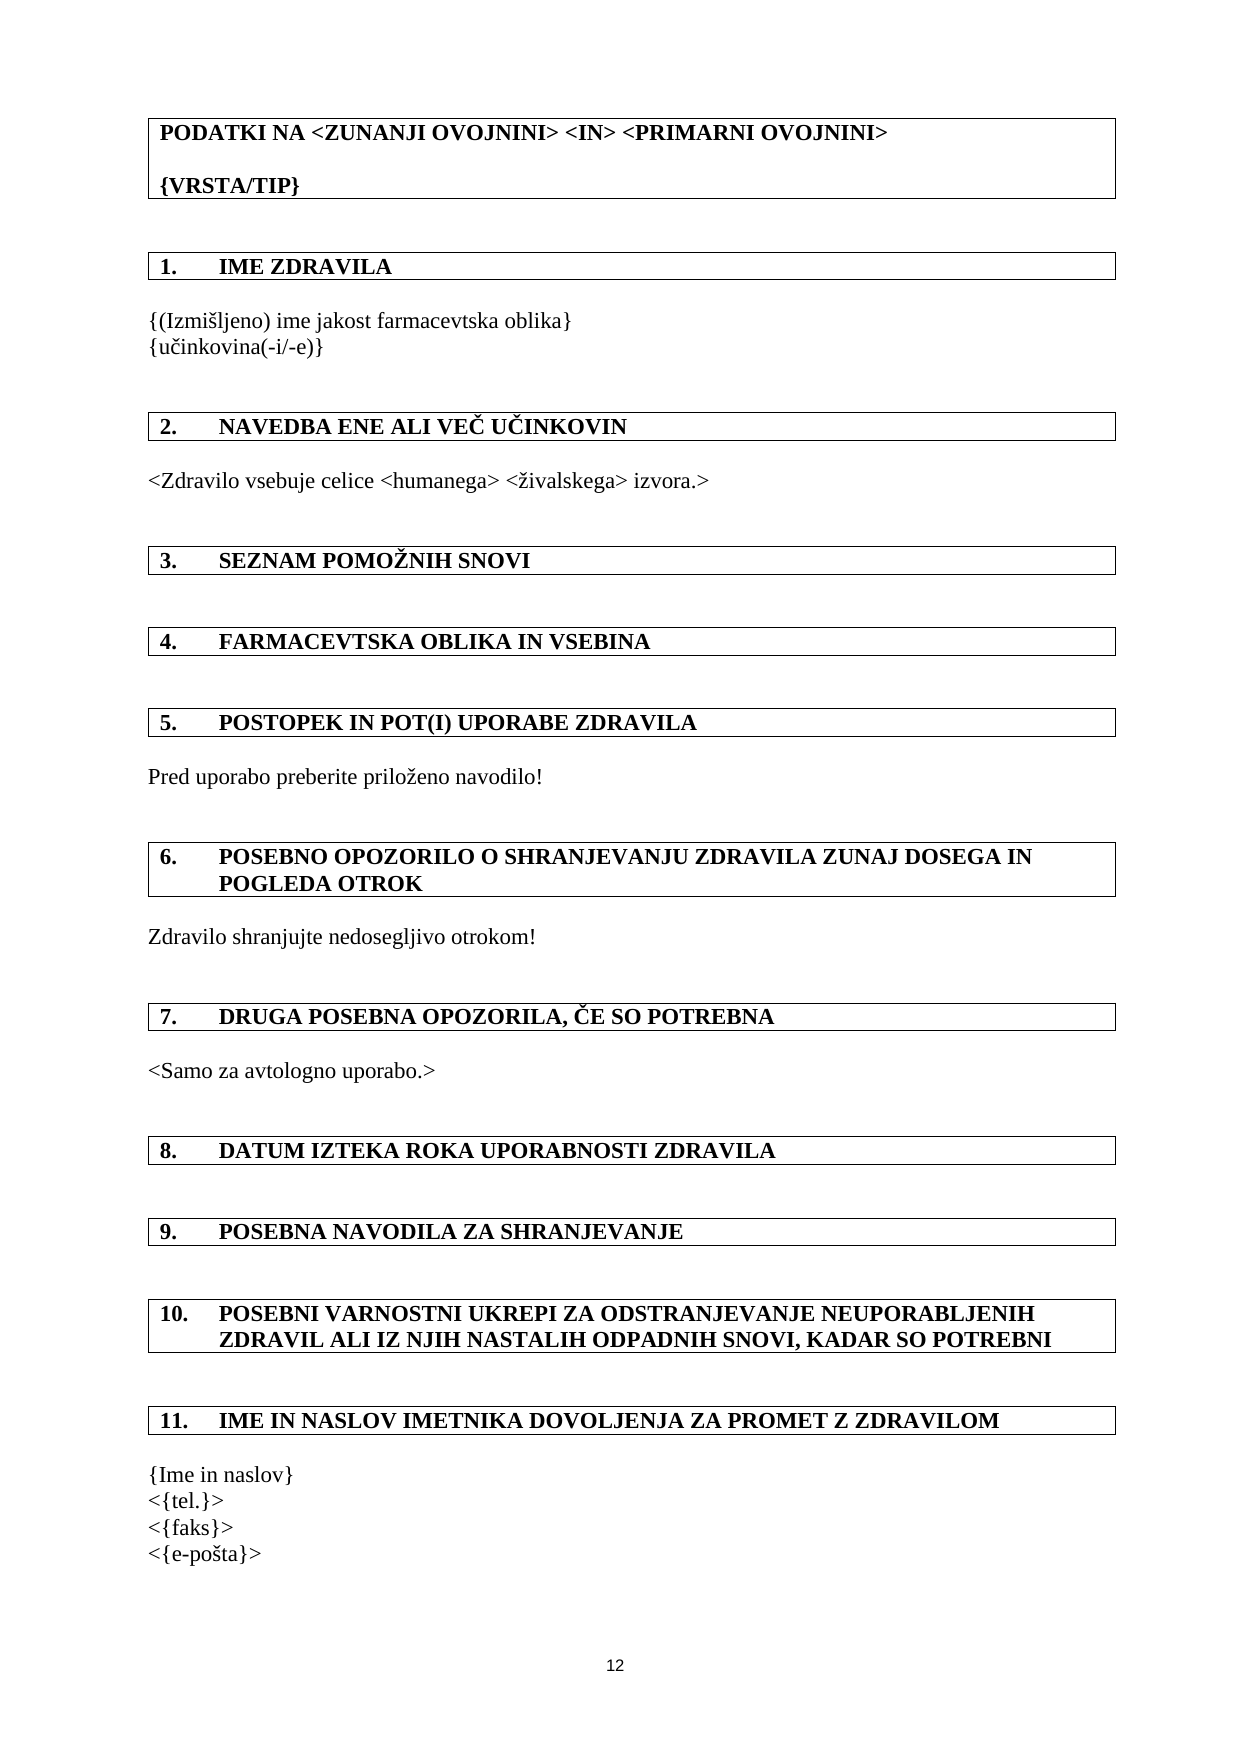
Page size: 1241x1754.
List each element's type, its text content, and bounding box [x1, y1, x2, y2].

text {Ime in naslov} [148, 1461, 1092, 1487]
table_header 5. POSTOPEK IN POT(I) UPORABE ZDRAVILA [149, 709, 1115, 736]
text <Zdravilo vsebuje celice <humanega> <živalskega> izvora.> [148, 467, 1092, 493]
text <{e-pošta}> [148, 1540, 1092, 1566]
text <{tel.}> [148, 1487, 1092, 1513]
table_header PODATKI NA <ZUNANJI OVOJNINI> <IN> <PRIMARNI OVOJNINI> {VRSTA/TIP} [149, 119, 1115, 198]
text Pred uporabo preberite priloženo navodilo! [148, 763, 1092, 789]
table_header 11. IME IN NASLOV IMETNIKA DOVOLJENJA ZA PROMET Z ZDRAVILOM [149, 1407, 1115, 1433]
text Zdravilo shranjujte nedosegljivo otrokom! [148, 923, 1092, 950]
table_header 2. NAVEDBA ENE ALI VEČ UČINKOVIN [149, 413, 1115, 439]
text {učinkovina(-i/-e)} [148, 333, 1092, 359]
table_header 1. IME ZDRAVILA [149, 253, 1115, 279]
text {(Izmišljeno) ime jakost farmacevtska oblika} [148, 307, 1092, 333]
text <{faks}> [148, 1513, 1092, 1540]
table_header 9. POSEBNA NAVODILA ZA SHRANJEVANJE [149, 1219, 1115, 1245]
table_header 7. DRUGA POSEBNA OPOZORILA, ČE SO POTREBNA [149, 1004, 1115, 1030]
table_header 3. SEZNAM POMOŽNIH SNOVI [149, 547, 1115, 573]
table_header 10. POSEBNI VARNOSTNI UKREPI ZA ODSTRANJEVANJE NEUPORABLJENIH ZDRAVIL ALI IZ NJIH NASTALIH ODPADNIH SNOVI, KADAR SO POTREBNI [149, 1300, 1115, 1352]
table_header 8. DATUM IZTEKA ROKA UPORABNOSTI ZDRAVILA [149, 1137, 1115, 1164]
text <Samo za avtologno uporabo.> [148, 1057, 1092, 1083]
table_header 6. POSEBNO OPOZORILO O SHRANJEVANJU ZDRAVILA ZUNAJ DOSEGA IN POGLEDA OTROK [149, 843, 1115, 896]
table_header 4. FARMACEVTSKA OBLIKA IN VSEBINA [149, 628, 1115, 654]
